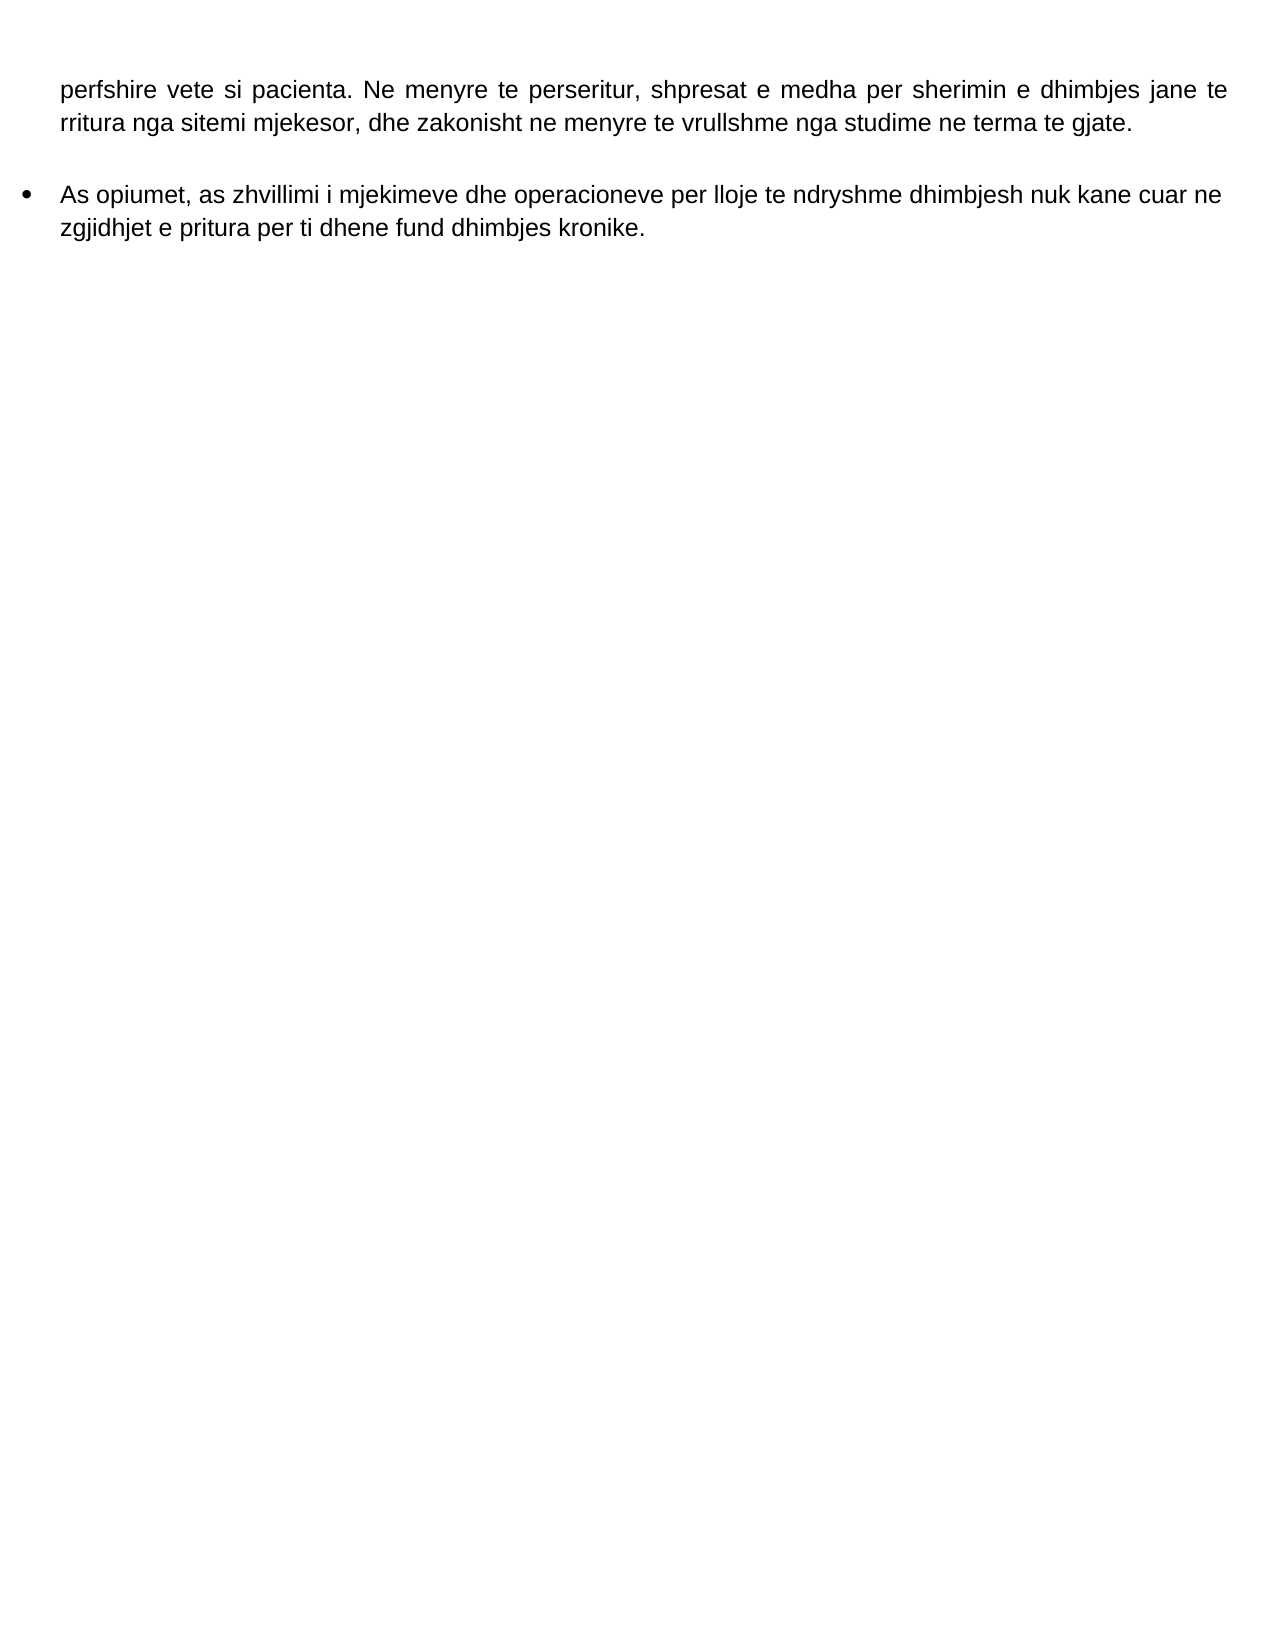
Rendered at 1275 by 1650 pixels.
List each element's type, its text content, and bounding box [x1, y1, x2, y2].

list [22, 75, 1230, 137]
list As opiumet, as zhvillimi i mjekimeve dhe operacioneve per lloje te ndryshme dhimbjesh nuk kane cuar ne zgjidhjet e pritura per ti dhene fund dhimbjes kronike. [22, 180, 1230, 242]
